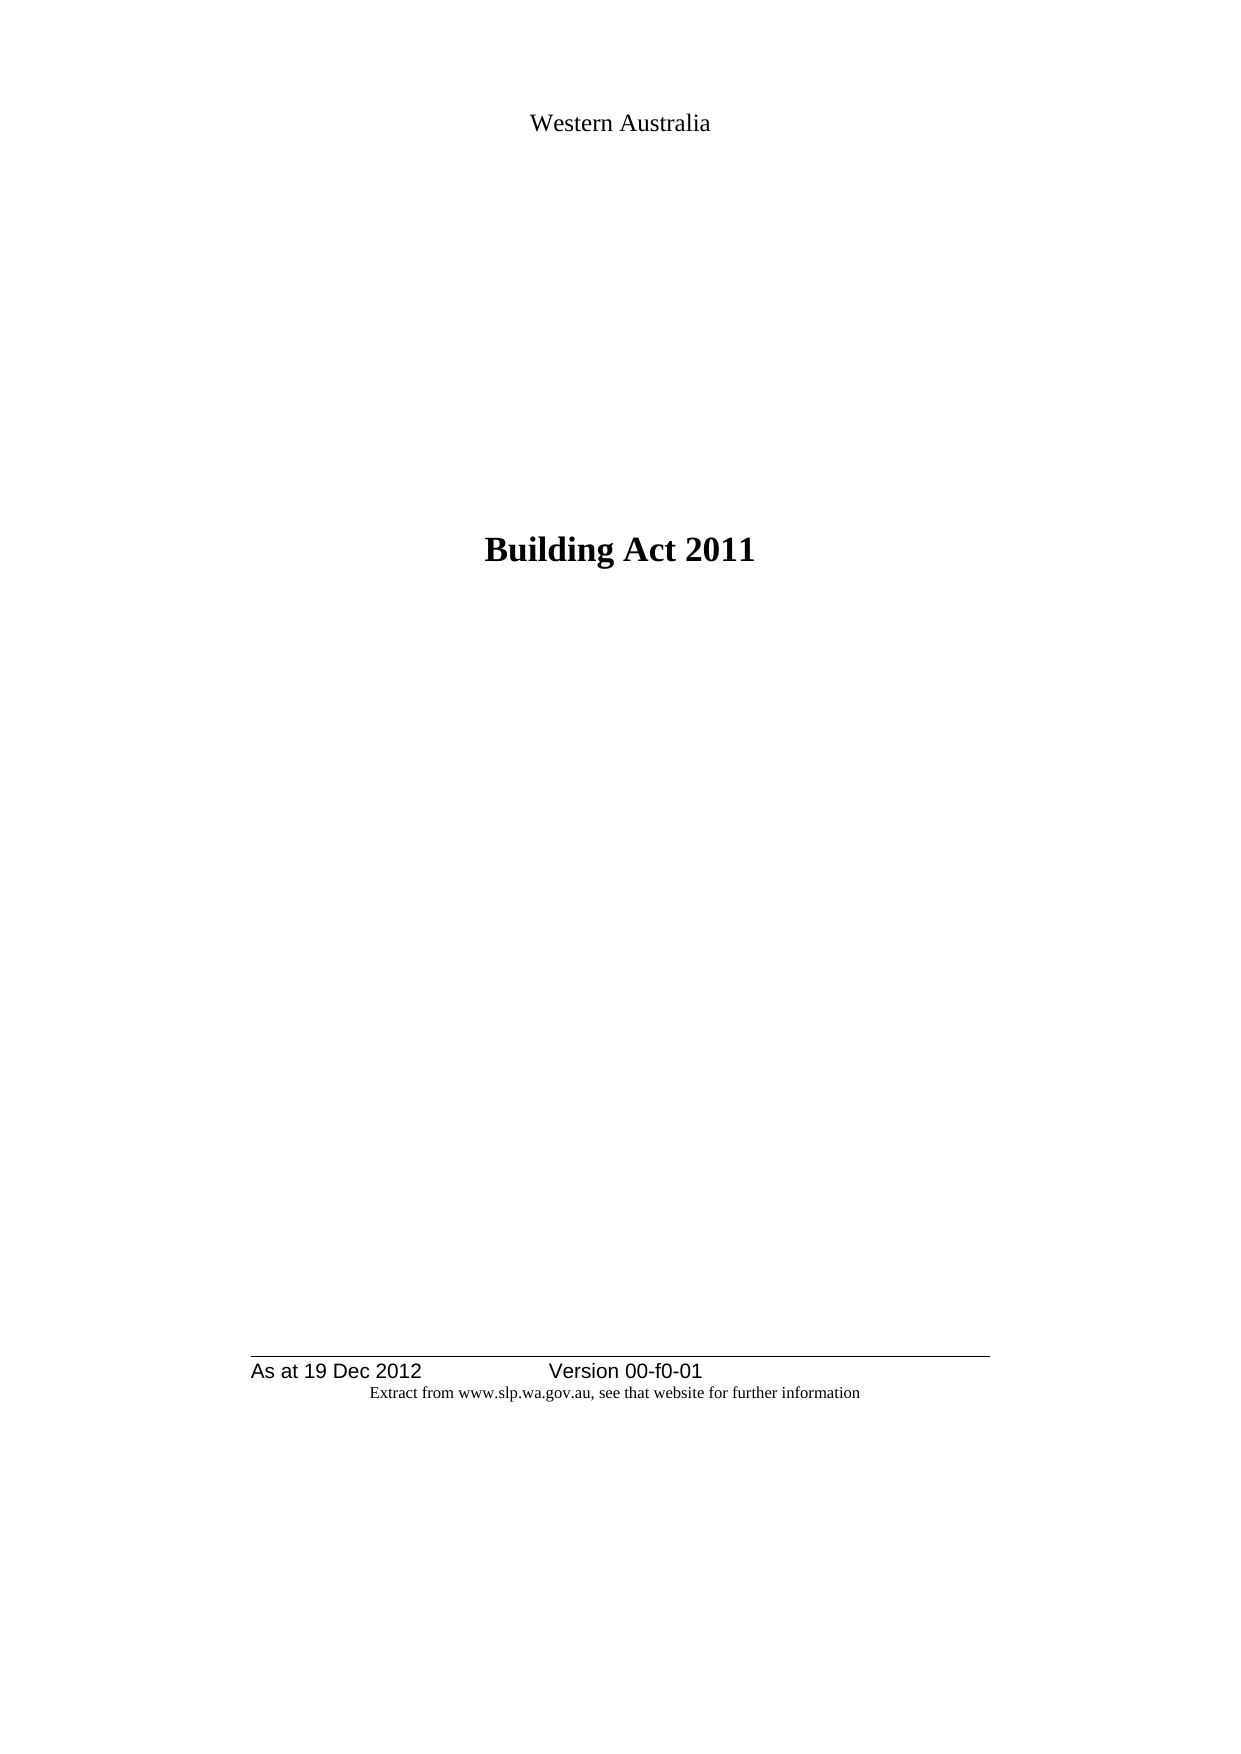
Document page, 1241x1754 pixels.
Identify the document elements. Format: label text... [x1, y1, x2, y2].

text Building Act 2011 [251, 528, 990, 569]
